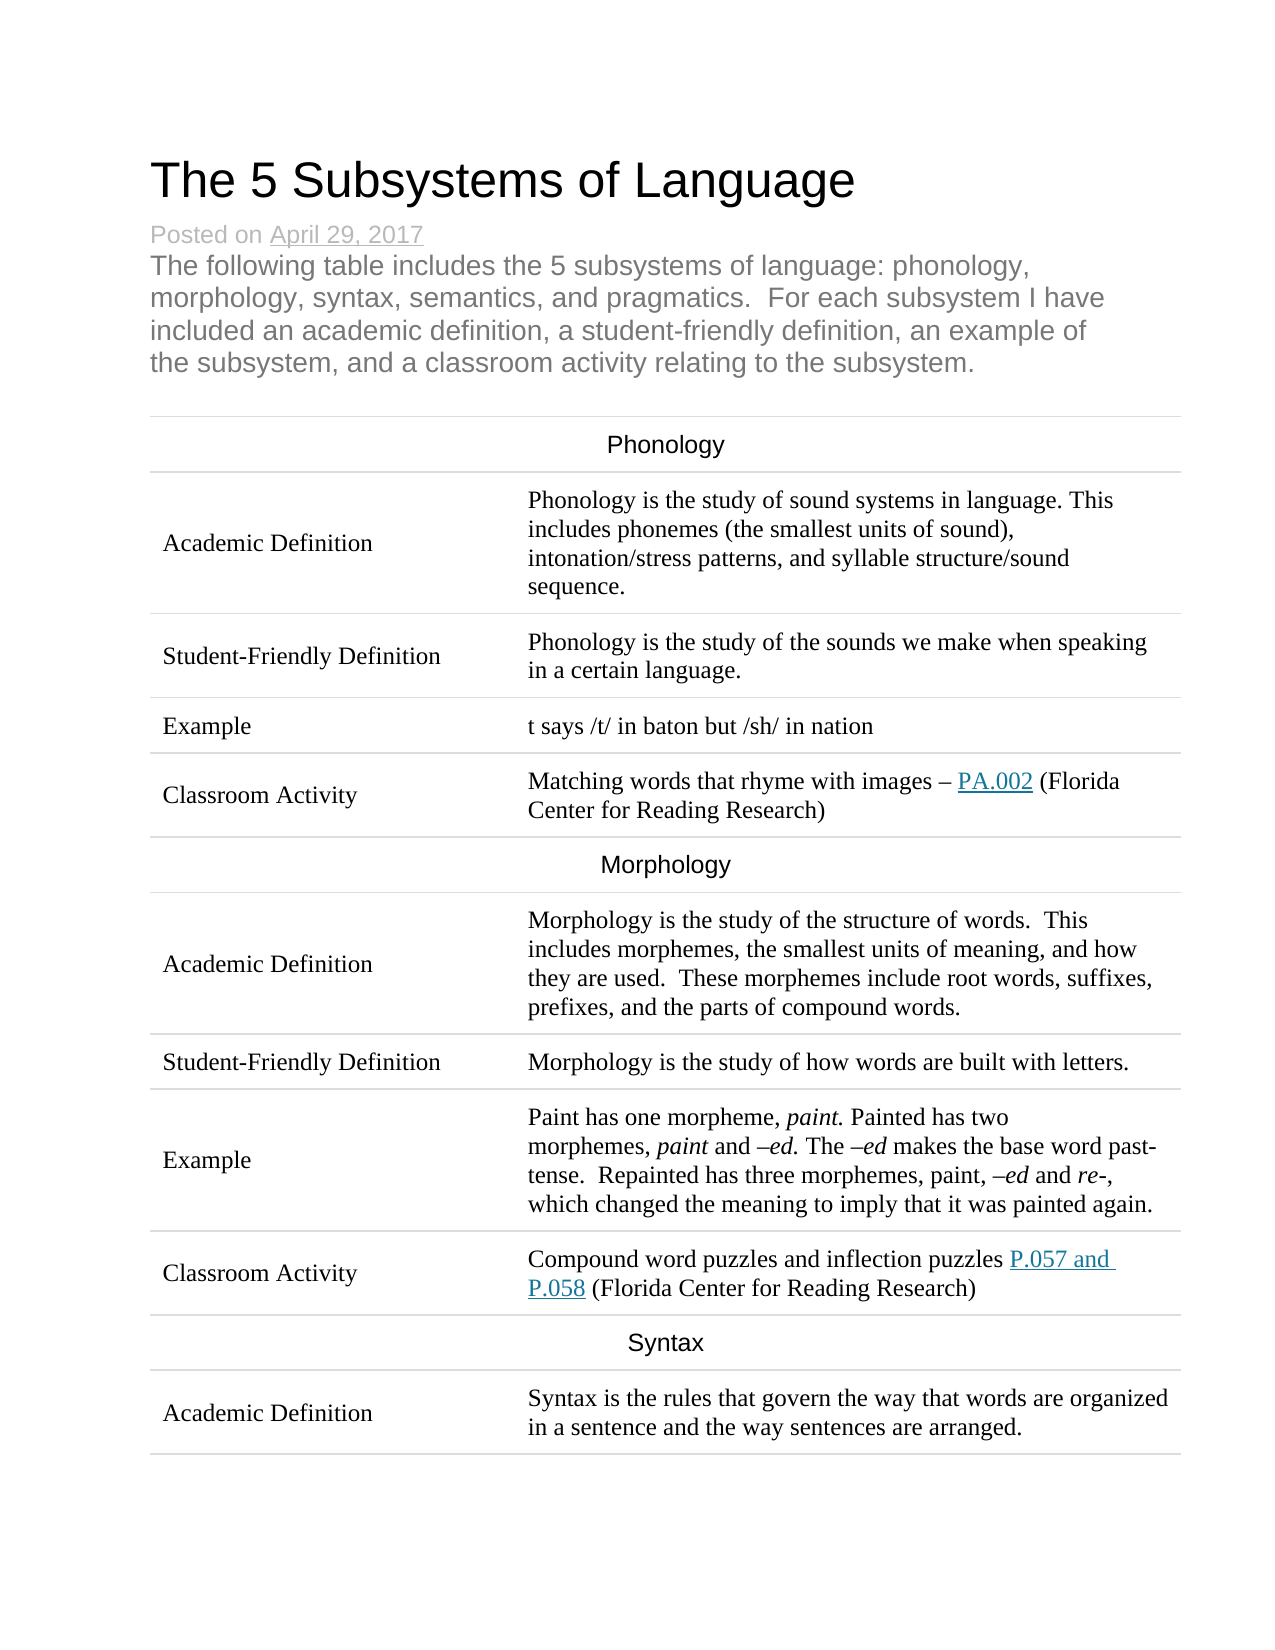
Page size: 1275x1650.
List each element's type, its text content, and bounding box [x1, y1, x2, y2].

table_cell Morphology [150, 838, 1181, 891]
text The 5 Subsystems of Language [150, 150, 1125, 207]
text The following table includes the 5 subsystems of language: phonology, morphology, syntax, semantics, and pragmatics. For each subsystem I have included an academic definition, a student-friendly definition, an example of the subsystem, and a classroom activity relating to the subsystem. [150, 249, 1125, 378]
table_cell Compound word puzzles and inflection puzzles P.057 and P.058 (Florida Center for Reading Research) [515, 1232, 1181, 1314]
table_cell t says /t/ in baton but /sh/ in nation [515, 698, 1181, 752]
table_header Phonology [150, 417, 1181, 471]
table_cell Classroom Activity [150, 1232, 515, 1314]
table_cell Phonology is the study of sound systems in language. This includes phonemes (the smallest units of sound), intonation/stress patterns, and syllable structure/sound sequence. [515, 473, 1181, 613]
table_cell Matching words that rhyme with images – PA.002 (Florida Center for Reading Research) [515, 754, 1181, 836]
table_cell Morphology is the study of how words are built with letters. [515, 1035, 1181, 1088]
table_cell Morphology is the study of the structure of words. This includes morphemes, the smallest units of meaning, and how they are used. These morphemes include root words, suffixes, prefixes, and the parts of compound words. [515, 893, 1181, 1033]
table_cell Syntax [150, 1316, 1181, 1369]
table_cell Student-Friendly Definition [150, 1035, 515, 1088]
table_cell Example [150, 1090, 515, 1230]
text Posted on April 29, 2017 [150, 220, 1125, 249]
table_cell Example [150, 698, 515, 752]
table_cell Syntax is the rules that govern the way that words are organized in a sentence and the way sentences are arranged. [515, 1371, 1181, 1453]
table_cell Phonology is the study of the sounds we make when speaking in a certain language. [515, 614, 1181, 697]
table_cell Student-Friendly Definition [150, 614, 515, 697]
table_cell Academic Definition [150, 1371, 515, 1453]
table_cell Academic Definition [150, 473, 515, 613]
table_cell Classroom Activity [150, 754, 515, 836]
table_cell Paint has one morpheme, paint. Painted has two morphemes, paint and –ed. The –ed makes the base word past-tense. Repainted has three morphemes, paint, –ed and re-, which changed the meaning to imply that it was painted again. [515, 1090, 1181, 1230]
table_cell Academic Definition [150, 893, 515, 1033]
